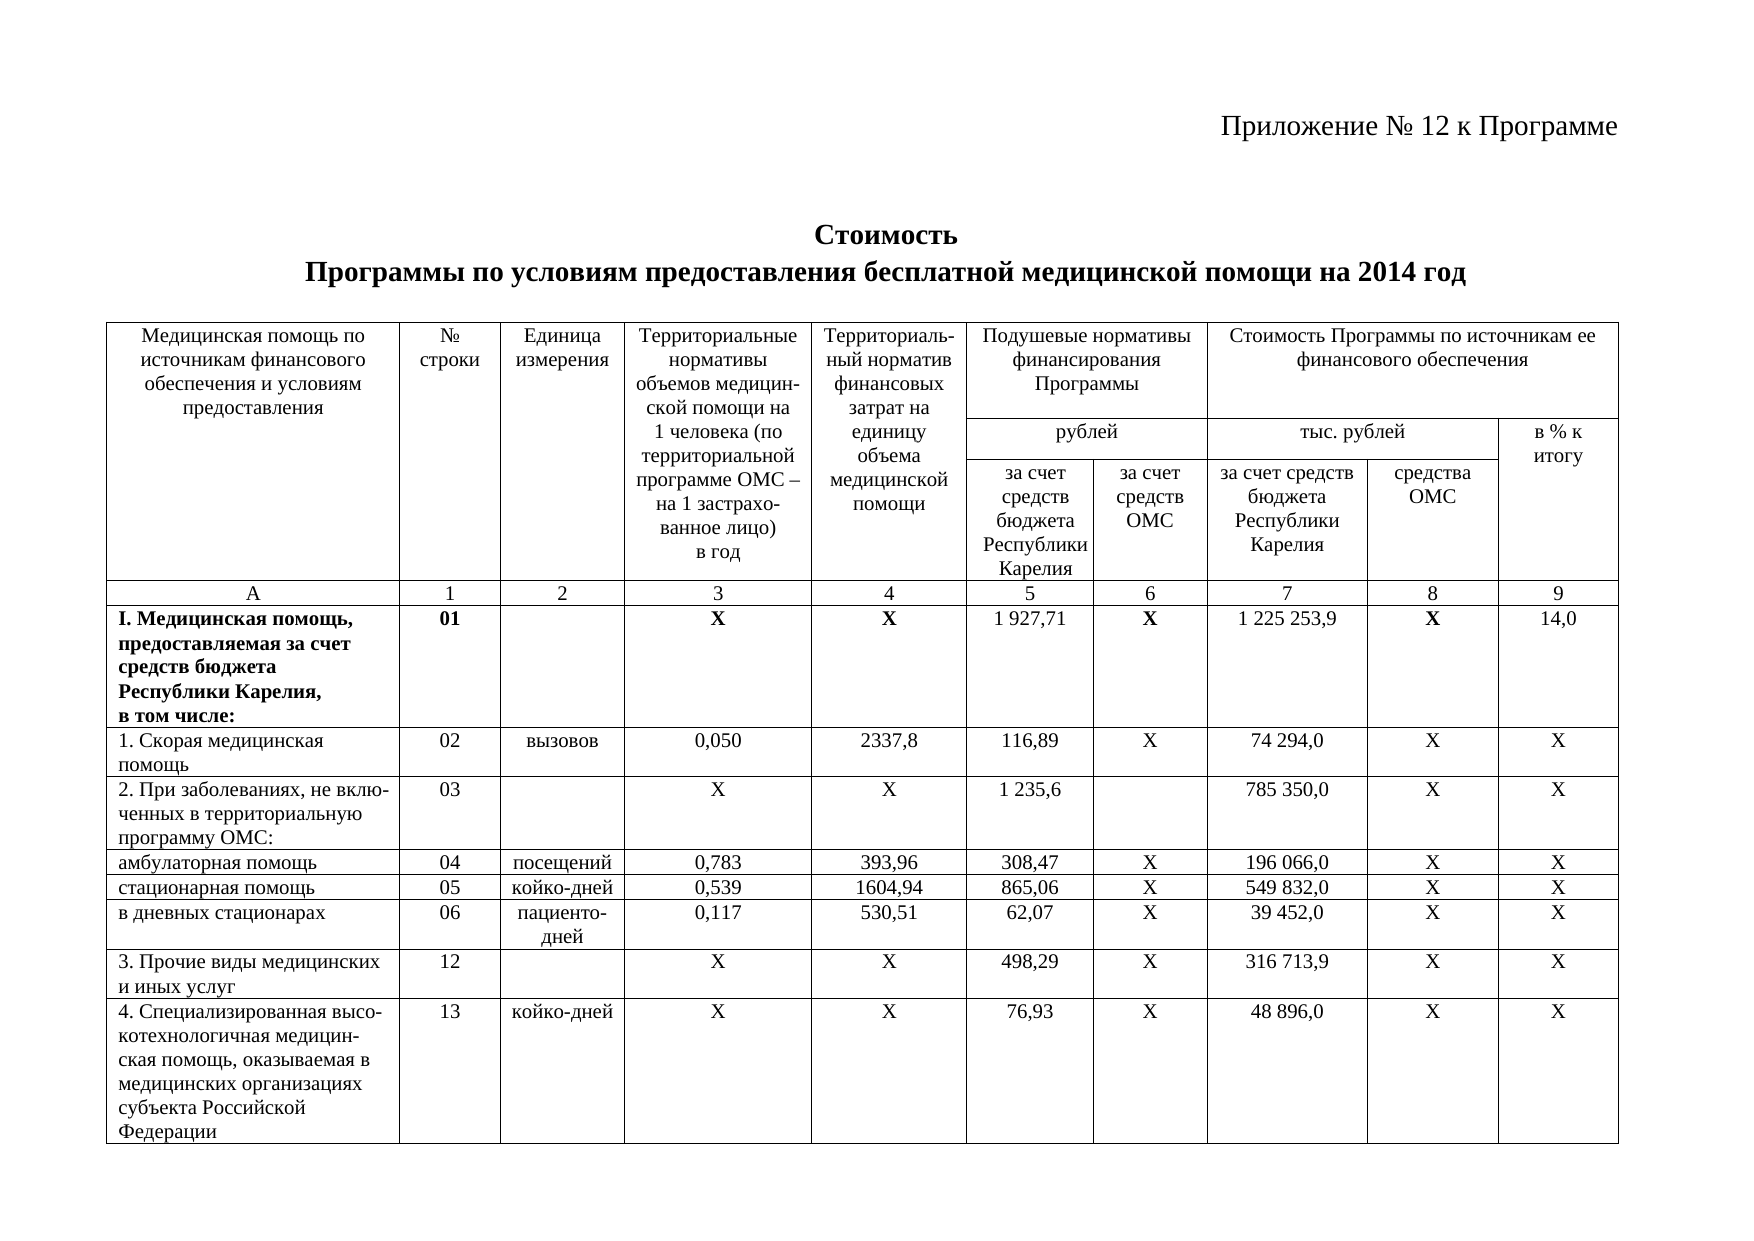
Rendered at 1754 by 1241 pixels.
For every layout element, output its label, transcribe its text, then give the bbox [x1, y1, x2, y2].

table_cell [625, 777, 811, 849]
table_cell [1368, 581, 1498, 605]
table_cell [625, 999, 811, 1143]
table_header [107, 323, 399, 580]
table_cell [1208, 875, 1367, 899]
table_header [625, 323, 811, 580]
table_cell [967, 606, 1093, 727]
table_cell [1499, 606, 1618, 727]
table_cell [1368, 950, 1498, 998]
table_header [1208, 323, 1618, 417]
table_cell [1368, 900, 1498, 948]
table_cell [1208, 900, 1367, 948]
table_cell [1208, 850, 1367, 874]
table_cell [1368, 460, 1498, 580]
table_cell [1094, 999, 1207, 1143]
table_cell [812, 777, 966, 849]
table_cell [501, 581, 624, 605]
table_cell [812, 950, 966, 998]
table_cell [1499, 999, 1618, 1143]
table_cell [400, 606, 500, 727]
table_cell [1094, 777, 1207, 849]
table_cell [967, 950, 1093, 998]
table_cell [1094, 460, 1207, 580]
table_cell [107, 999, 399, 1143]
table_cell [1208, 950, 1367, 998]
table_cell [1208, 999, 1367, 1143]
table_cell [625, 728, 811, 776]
text Программы по условиям предоставления бесплатной медицинской помощи на 2014 год [62, 251, 1636, 288]
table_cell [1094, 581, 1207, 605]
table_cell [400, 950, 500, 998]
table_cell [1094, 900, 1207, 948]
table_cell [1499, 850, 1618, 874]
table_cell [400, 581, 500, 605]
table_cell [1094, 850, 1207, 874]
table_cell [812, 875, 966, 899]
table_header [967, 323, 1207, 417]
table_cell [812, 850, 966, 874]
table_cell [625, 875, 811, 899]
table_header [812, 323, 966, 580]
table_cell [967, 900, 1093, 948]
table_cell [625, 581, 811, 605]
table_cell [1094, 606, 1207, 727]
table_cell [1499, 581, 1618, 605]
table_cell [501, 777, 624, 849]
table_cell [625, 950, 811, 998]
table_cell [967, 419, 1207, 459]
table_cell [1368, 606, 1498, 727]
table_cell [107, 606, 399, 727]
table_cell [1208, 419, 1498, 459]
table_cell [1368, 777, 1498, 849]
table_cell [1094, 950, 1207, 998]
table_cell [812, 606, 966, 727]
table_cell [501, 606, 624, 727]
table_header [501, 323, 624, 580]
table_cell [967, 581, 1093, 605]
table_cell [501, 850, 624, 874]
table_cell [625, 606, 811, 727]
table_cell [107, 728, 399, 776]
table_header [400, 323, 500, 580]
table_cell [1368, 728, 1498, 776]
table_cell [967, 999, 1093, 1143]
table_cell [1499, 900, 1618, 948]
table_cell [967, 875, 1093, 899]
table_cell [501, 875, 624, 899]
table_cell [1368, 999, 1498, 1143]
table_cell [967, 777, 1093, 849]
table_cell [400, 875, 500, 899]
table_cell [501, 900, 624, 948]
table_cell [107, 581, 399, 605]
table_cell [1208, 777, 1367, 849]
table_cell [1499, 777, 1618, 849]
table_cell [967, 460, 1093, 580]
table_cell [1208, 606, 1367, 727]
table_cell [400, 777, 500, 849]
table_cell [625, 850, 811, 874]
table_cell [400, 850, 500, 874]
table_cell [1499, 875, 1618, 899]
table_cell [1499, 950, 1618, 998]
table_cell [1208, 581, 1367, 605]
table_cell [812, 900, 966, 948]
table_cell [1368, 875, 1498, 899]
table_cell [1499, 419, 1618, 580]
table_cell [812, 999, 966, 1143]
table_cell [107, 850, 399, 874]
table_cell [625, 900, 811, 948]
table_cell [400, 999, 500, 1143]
text Стоимость [62, 213, 1636, 251]
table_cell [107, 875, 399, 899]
text Приложение № 12 к Программе [399, 108, 1618, 142]
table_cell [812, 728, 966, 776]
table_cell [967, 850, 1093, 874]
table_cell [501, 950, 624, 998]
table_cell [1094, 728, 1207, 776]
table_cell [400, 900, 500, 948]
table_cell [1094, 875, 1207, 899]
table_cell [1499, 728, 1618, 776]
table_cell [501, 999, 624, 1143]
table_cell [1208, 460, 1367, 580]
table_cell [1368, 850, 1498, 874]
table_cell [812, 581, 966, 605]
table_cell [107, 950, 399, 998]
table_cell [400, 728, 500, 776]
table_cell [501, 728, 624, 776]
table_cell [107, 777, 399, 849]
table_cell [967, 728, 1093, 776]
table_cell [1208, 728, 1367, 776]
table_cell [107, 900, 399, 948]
